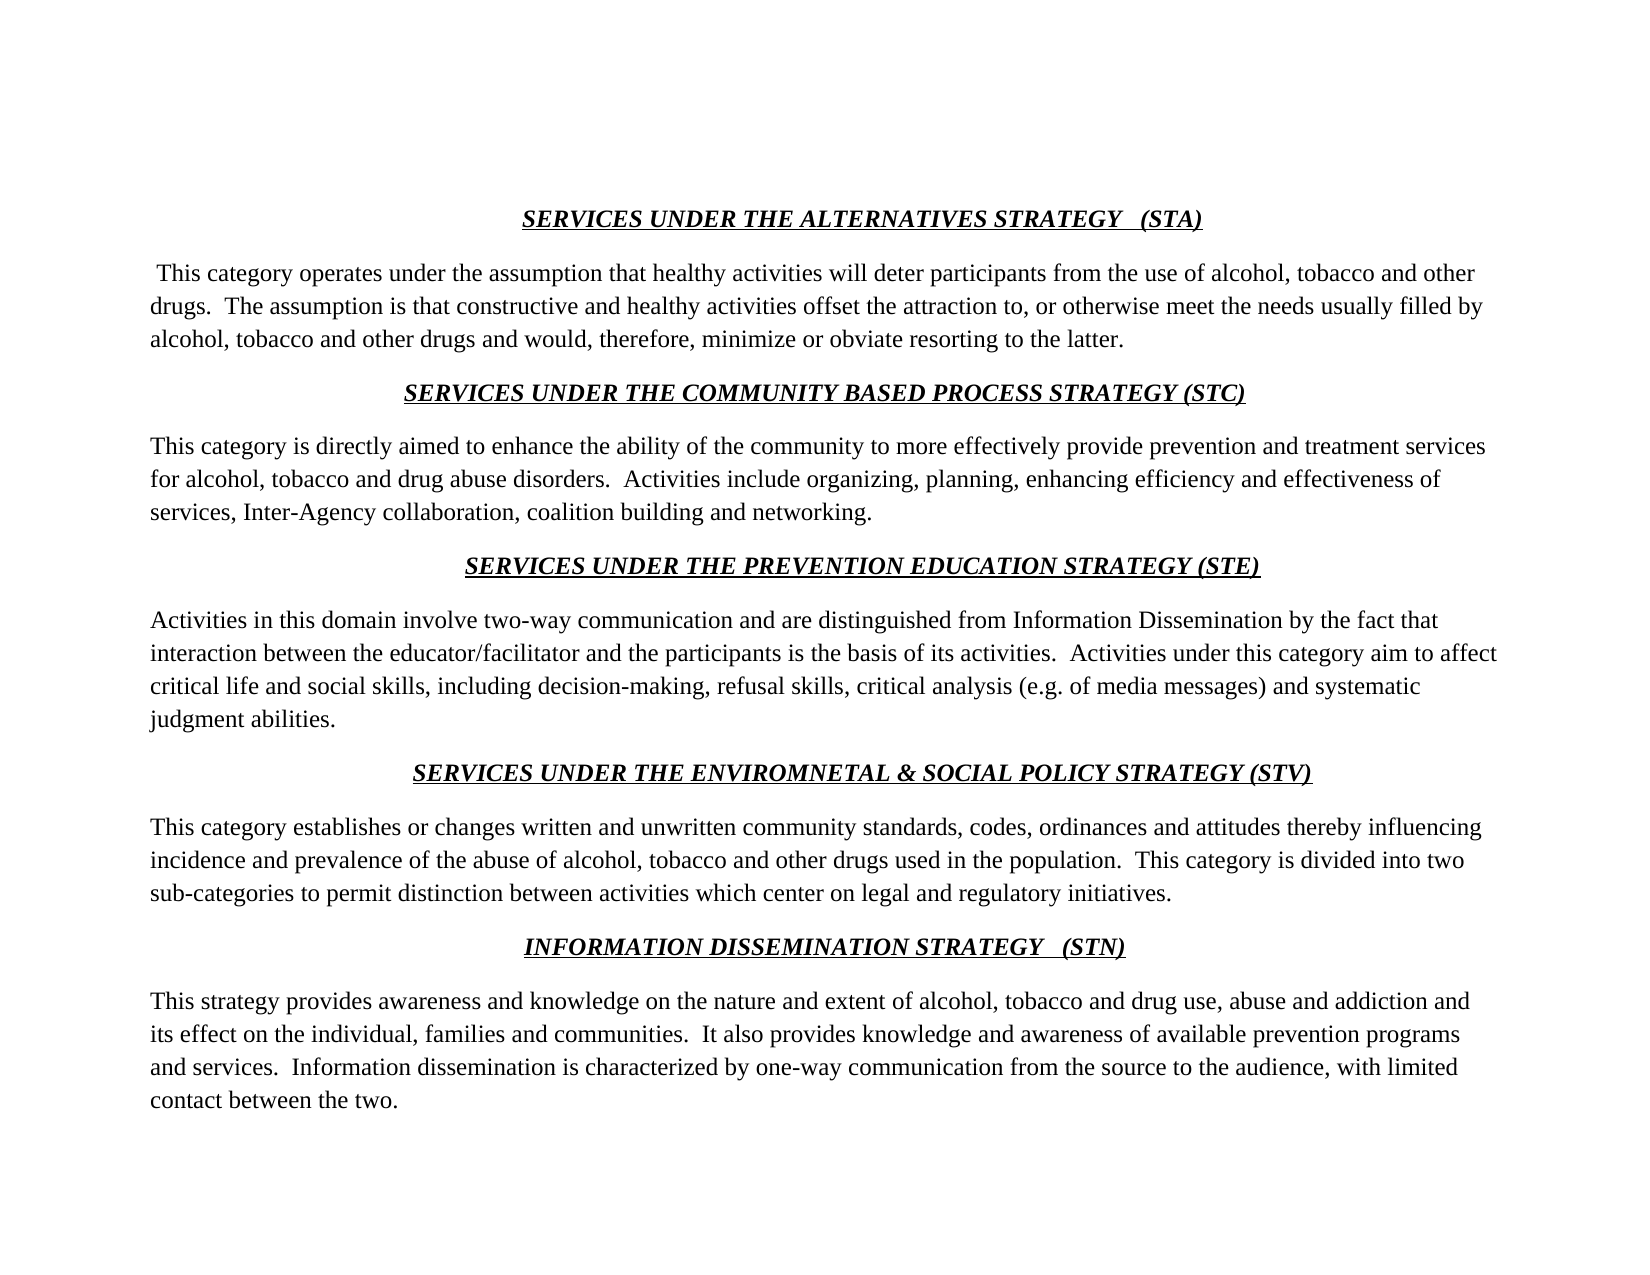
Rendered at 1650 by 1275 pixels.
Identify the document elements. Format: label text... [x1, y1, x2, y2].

text This category is directly aimed to enhance the ability of the community to more effectively provide prevention and treatment services for alcohol, tobacco and drug abuse disorders. Activities include organizing, planning, enhancing efficiency and effectiveness of services, Inter-Agency collaboration, coalition building and networking. [150, 431, 1500, 526]
text SERVICES UNDER THE COMMUNITY BASED PROCESS STRATEGY (STC) [150, 378, 1500, 406]
text SERVICES UNDER THE ENVIROMNETAL & SOCIAL POLICY STRATEGY (STV) [225, 758, 1500, 787]
text This category establishes or changes written and unwritten community standards, codes, ordinances and attitudes thereby influencing incidence and prevalence of the abuse of alcohol, tobacco and other drugs used in the population. This category is divided into two sub-categories to permit distinction between activities which center on legal and regulatory initiatives. [150, 812, 1500, 907]
text INFORMATION DISSEMINATION STRATEGY (STN) [150, 932, 1500, 961]
text This strategy provides awareness and knowledge on the nature and extent of alcohol, tobacco and drug use, abuse and addiction and its effect on the individual, families and communities. It also provides knowledge and awareness of available prevention programs and services. Information dissemination is characterized by one-way communication from the source to the audience, with limited contact between the two. [150, 986, 1500, 1113]
text Activities in this domain involve two-way communication and are distinguished from Information Dissemination by the fact that interaction between the educator/facilitator and the participants is the basis of its activities. Activities under this category aim to affect critical life and social skills, including decision-making, refusal skills, critical analysis (e.g. of media messages) and systematic judgment abilities. [150, 605, 1500, 733]
text This category operates under the assumption that healthy activities will deter participants from the use of alcohol, tobacco and other drugs. The assumption is that constructive and healthy activities offset the attraction to, or otherwise meet the needs usually filled by alcohol, tobacco and other drugs and would, therefore, minimize or obviate resorting to the latter. [150, 258, 1500, 352]
text SERVICES UNDER THE ALTERNATIVES STRATEGY (STA) [150, 204, 1500, 233]
text SERVICES UNDER THE PREVENTION EDUCATION STRATEGY (STE) [150, 551, 1500, 580]
